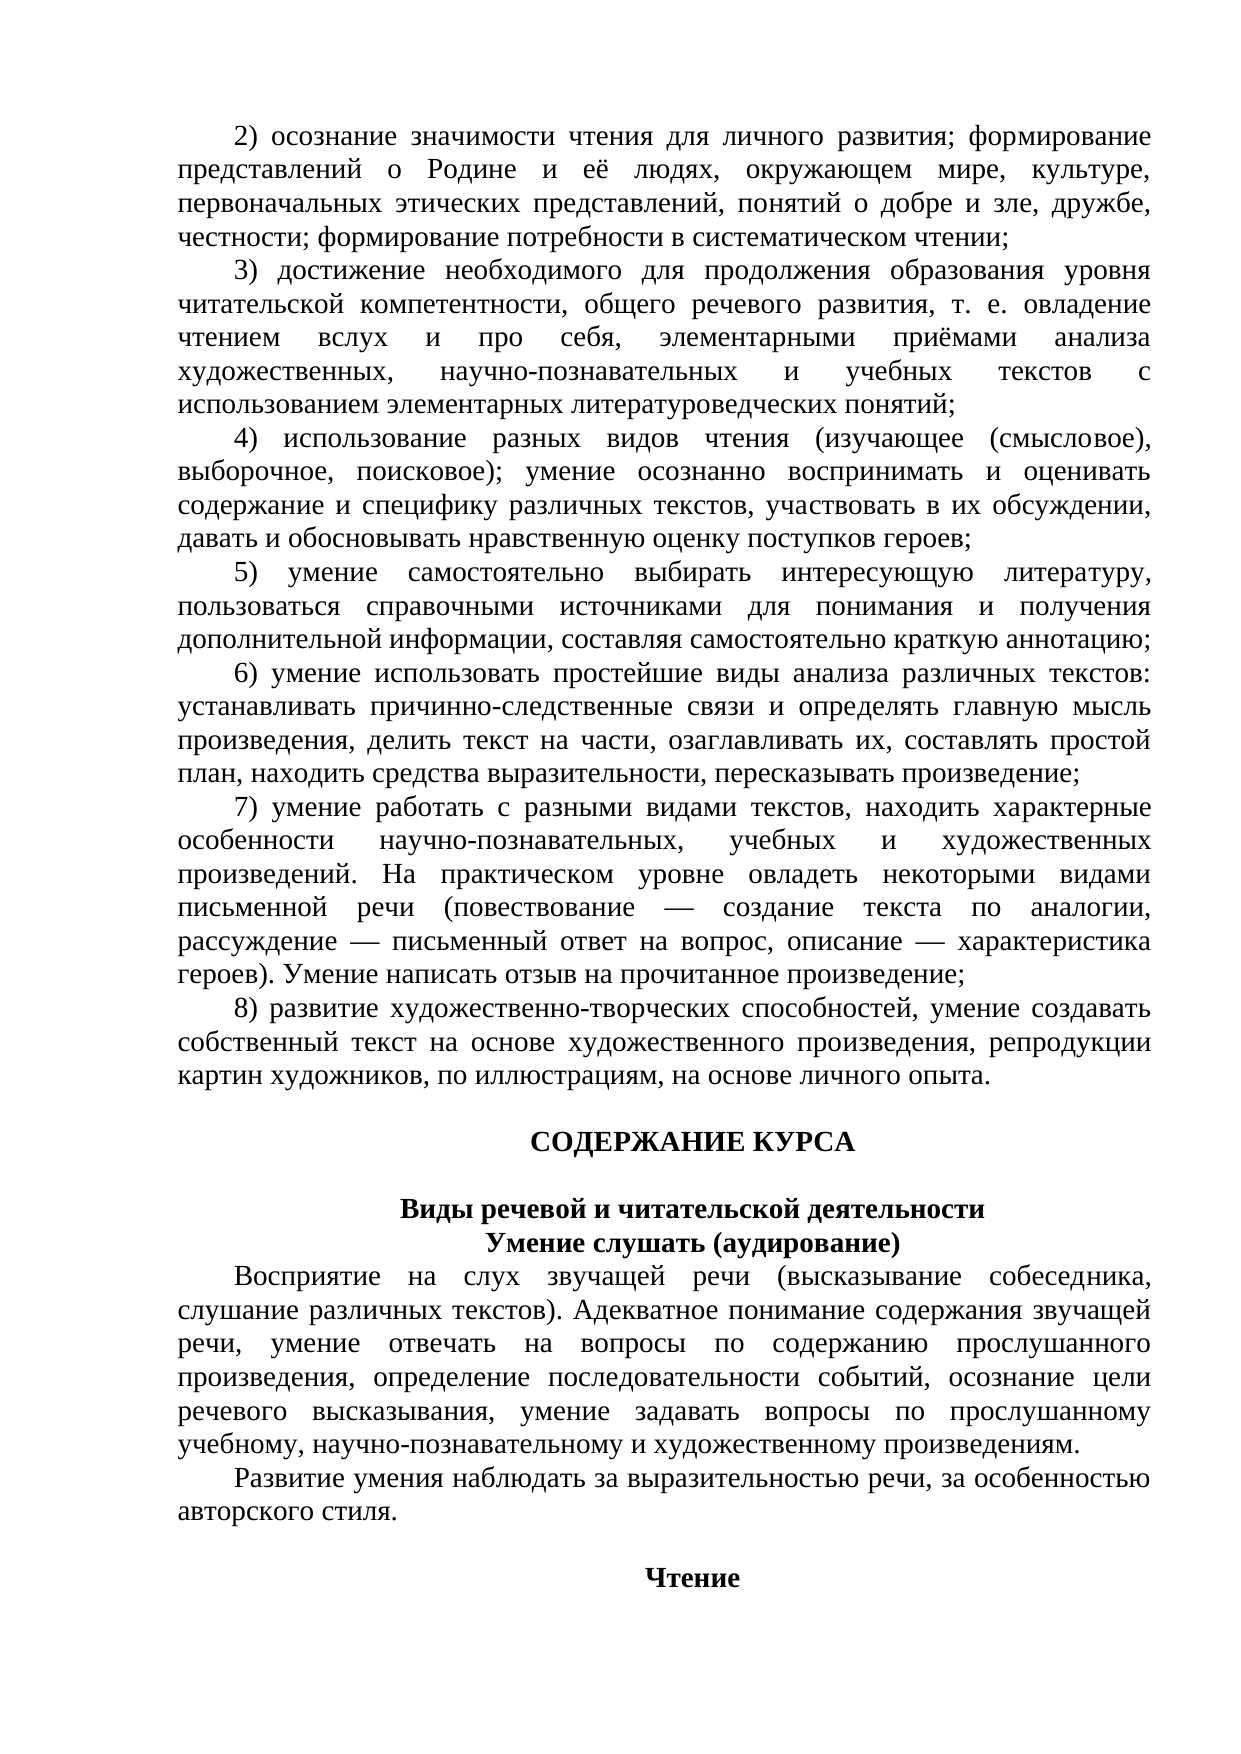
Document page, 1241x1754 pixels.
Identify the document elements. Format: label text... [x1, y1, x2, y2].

text 3) достижение необходимого для продолжения образования уровня читательской компетентности, общего речевого развития, т. е. овладение чтением вслух и про себя, элементарными приёмами анализа художественных, научно-познавательных и учебных текстов с использованием элементарных литературоведческих понятий; [177, 252, 1152, 420]
text 4) использование разных видов чтения (изучающее (смысловое), выборочное, поисковое); умение осознанно воспринимать и оценивать содержание и специфику различных текстов, участвовать в их обсуждении, давать и обосновывать нравственную оценку поступков героев; [177, 420, 1152, 554]
text 8) развитие художественно-творческих способностей, умение создавать собственный текст на основе художественного произведения, репродукции картин художников, по иллюстрациям, на основе личного опыта. [177, 990, 1152, 1091]
text Чтение [177, 1560, 1152, 1594]
text 2) осознание значимости чтения для личного развития; формирование представлений о Родине и её людях, окружающем мире, культуре, первоначальных этических представлений, понятий о добре и зле, дружбе, честности; формирование потребности в систематическом чтении; [177, 118, 1152, 252]
text Умение слушать (аудирование) [177, 1225, 1152, 1258]
text Восприятие на слух звучащей речи (высказывание собеседника, слушание различных текстов). Адекватное понимание содержания звучащей речи, умение отвечать на вопросы по содержанию прослушанного произведения, определение последовательности событий, осознание цели речевого высказывания, умение задавать вопросы по прослушанному учебному, научно-познавательному и художественному произведениям. [177, 1258, 1152, 1460]
text СОДЕРЖАНИЕ КУРСА [177, 1124, 1152, 1158]
text Развитие умения наблюдать за выразительностью речи, за особенностью авторского стиля. [177, 1460, 1152, 1527]
text 5) умение самостоятельно выбирать интересующую литературу, пользоваться справочными источниками для понимания и получения дополнительной информации, составляя самостоятельно краткую аннотацию; [177, 554, 1152, 655]
text Виды речевой и читательской деятельности [177, 1191, 1152, 1225]
text 7) умение работать с разными видами текстов, находить характерные особенности научно-познавательных, учебных и художественных произведений. На практическом уровне овладеть некоторыми видами письменной речи (повествование — создание текста по аналогии, рассуждение — письменный ответ на вопрос, описание — характеристика героев). Умение написать отзыв на прочитанное произведение; [177, 789, 1152, 990]
text 6) умение использовать простейшие виды анализа различных текстов: устанавливать причинно-следственные связи и определять главную мысль произведения, делить текст на части, озаглавливать их, составлять простой план, находить средства выразительности, пересказывать произведение; [177, 655, 1152, 789]
